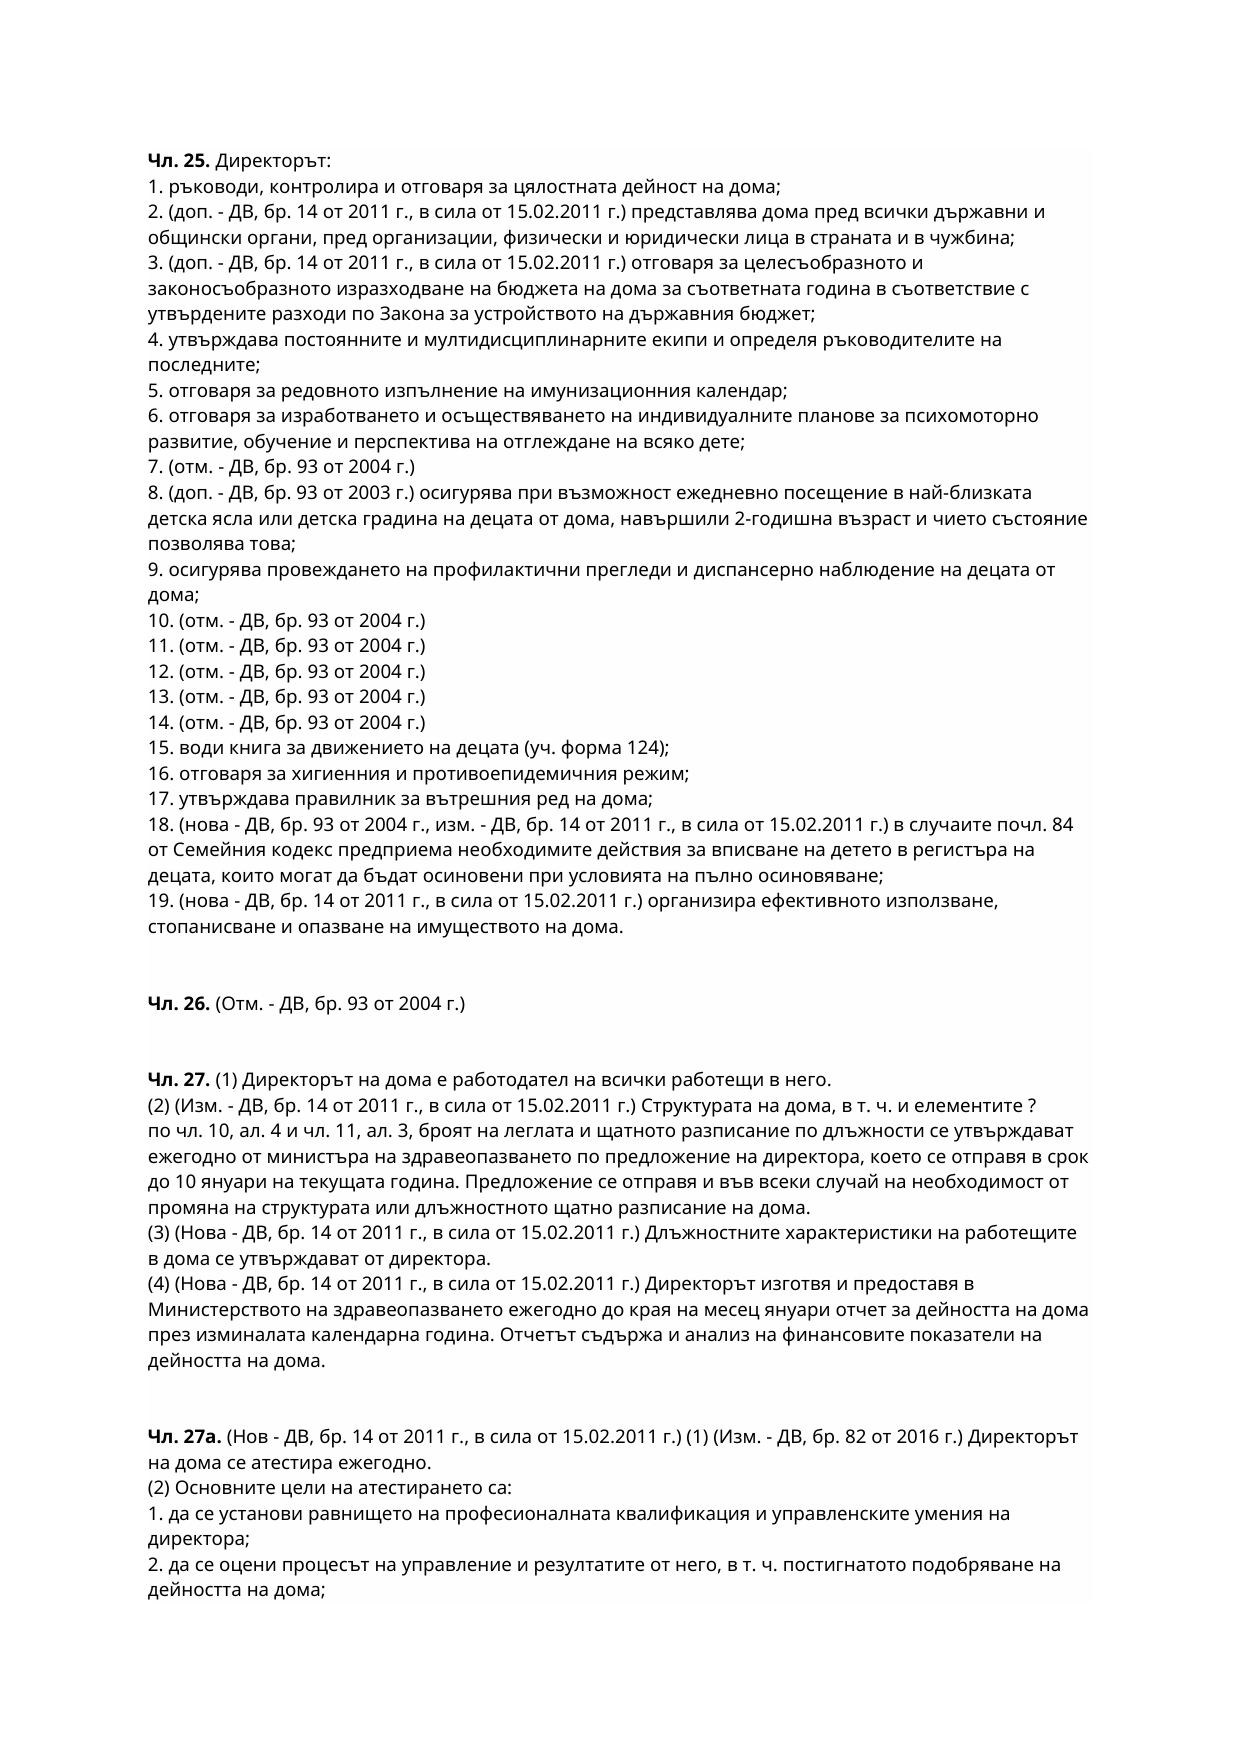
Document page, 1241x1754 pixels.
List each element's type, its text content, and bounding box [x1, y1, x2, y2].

text Чл. 27. (1) Директорът на дома е работодател на всички работещи в него. [148, 1066, 1093, 1092]
text Чл. 25. Директорът: [148, 148, 1093, 173]
text 11. (отм. - ДВ, бр. 93 от 2004 г.) [148, 632, 1093, 658]
text 5. отговаря за редовното изпълнение на имунизационния календар; [148, 377, 1093, 403]
text 2. да се оцени процесът на управление и резултатите от него, в т. ч. постигнатото подобряване на дейността на дома; [148, 1551, 1093, 1602]
text 16. отговаря за хигиенния и противоепидемичния режим; [148, 760, 1093, 786]
text 3. (доп. - ДВ, бр. 14 от 2011 г., в сила от 15.02.2011 г.) отговаря за целесъобразното и законосъобразното изразходване на бюджета на дома за съответната година в съответствие с утвърдените разходи по Закона за устройството на държавния бюджет; [148, 250, 1093, 326]
text 10. (отм. - ДВ, бр. 93 от 2004 г.) [148, 607, 1093, 632]
text 9. осигурява провеждането на профилактични прегледи и диспансерно наблюдение на децата от дома; [148, 556, 1093, 607]
text Чл. 26. (Отм. - ДВ, бр. 93 от 2004 г.) [148, 990, 1093, 1015]
text 1. ръководи, контролира и отговаря за цялостната дейност на дома; [148, 173, 1093, 199]
text 17. утвърждава правилник за вътрешния ред на дома; [148, 786, 1093, 811]
text (2) Основните цели на атестирането са: [148, 1475, 1093, 1500]
text 8. (доп. - ДВ, бр. 93 от 2003 г.) осигурява при възможност ежедневно посещение в най-близката детска ясла или детска градина на децата от дома, навършили 2-годишна възраст и чието състояние позволява това; [148, 479, 1093, 556]
text 2. (доп. - ДВ, бр. 14 от 2011 г., в сила от 15.02.2011 г.) представлява дома пред всички държавни и общински органи, пред организации, физически и юридически лица в страната и в чужбина; [148, 199, 1093, 250]
text (2) (Изм. - ДВ, бр. 14 от 2011 г., в сила от 15.02.2011 г.) Структурата на дома, в т. ч. и елементите ? по чл. 10, ал. 4 и чл. 11, ал. 3, броят на леглата и щатното разписание по длъжности се утвърждават ежегодно от министъра на здравеопазването по предложение на директора, което се отправя в срок до 10 януари на текущата година. Предложение се отправя и във всеки случай на необходимост от промяна на структурата или длъжностното щатно разписание на дома. [148, 1092, 1093, 1219]
text 15. води книга за движението на децата (уч. форма 124); [148, 734, 1093, 760]
text 4. утвърждава постоянните и мултидисциплинарните екипи и определя ръководителите на последните; [148, 326, 1093, 377]
text (4) (Нова - ДВ, бр. 14 от 2011 г., в сила от 15.02.2011 г.) Директорът изготвя и предоставя в Министерството на здравеопазването ежегодно до края на месец януари отчет за дейността на дома през изминалата календарна година. Отчетът съдържа и анализ на финансовите показатели на дейността на дома. [148, 1271, 1093, 1373]
text 1. да се установи равнището на професионалната квалификация и управленските умения на директора; [148, 1500, 1093, 1551]
text 7. (отм. - ДВ, бр. 93 от 2004 г.) [148, 454, 1093, 479]
text (3) (Нова - ДВ, бр. 14 от 2011 г., в сила от 15.02.2011 г.) Длъжностните характеристики на работещите в дома се утвърждават от директора. [148, 1219, 1093, 1271]
text 14. (отм. - ДВ, бр. 93 от 2004 г.) [148, 709, 1093, 734]
text 18. (нова - ДВ, бр. 93 от 2004 г., изм. - ДВ, бр. 14 от 2011 г., в сила от 15.02.2011 г.) в случаите почл. 84 от Семейния кодекс предприема необходимите действия за вписване на детето в регистъра на децата, които могат да бъдат осиновени при условията на пълно осиновяване; [148, 811, 1093, 888]
text 13. (отм. - ДВ, бр. 93 от 2004 г.) [148, 683, 1093, 709]
text 19. (нова - ДВ, бр. 14 от 2011 г., в сила от 15.02.2011 г.) организира ефективното използване, стопанисване и опазване на имуществото на дома. [148, 888, 1093, 939]
text 12. (отм. - ДВ, бр. 93 от 2004 г.) [148, 658, 1093, 683]
text 6. отговаря за изработването и осъществяването на индивидуалните планове за психомоторно развитие, обучение и перспектива на отглеждане на всяко дете; [148, 403, 1093, 454]
text Чл. 27а. (Нов - ДВ, бр. 14 от 2011 г., в сила от 15.02.2011 г.) (1) (Изм. - ДВ, бр. 82 от 2016 г.) Директорът на дома се атестира ежегодно. [148, 1424, 1093, 1475]
